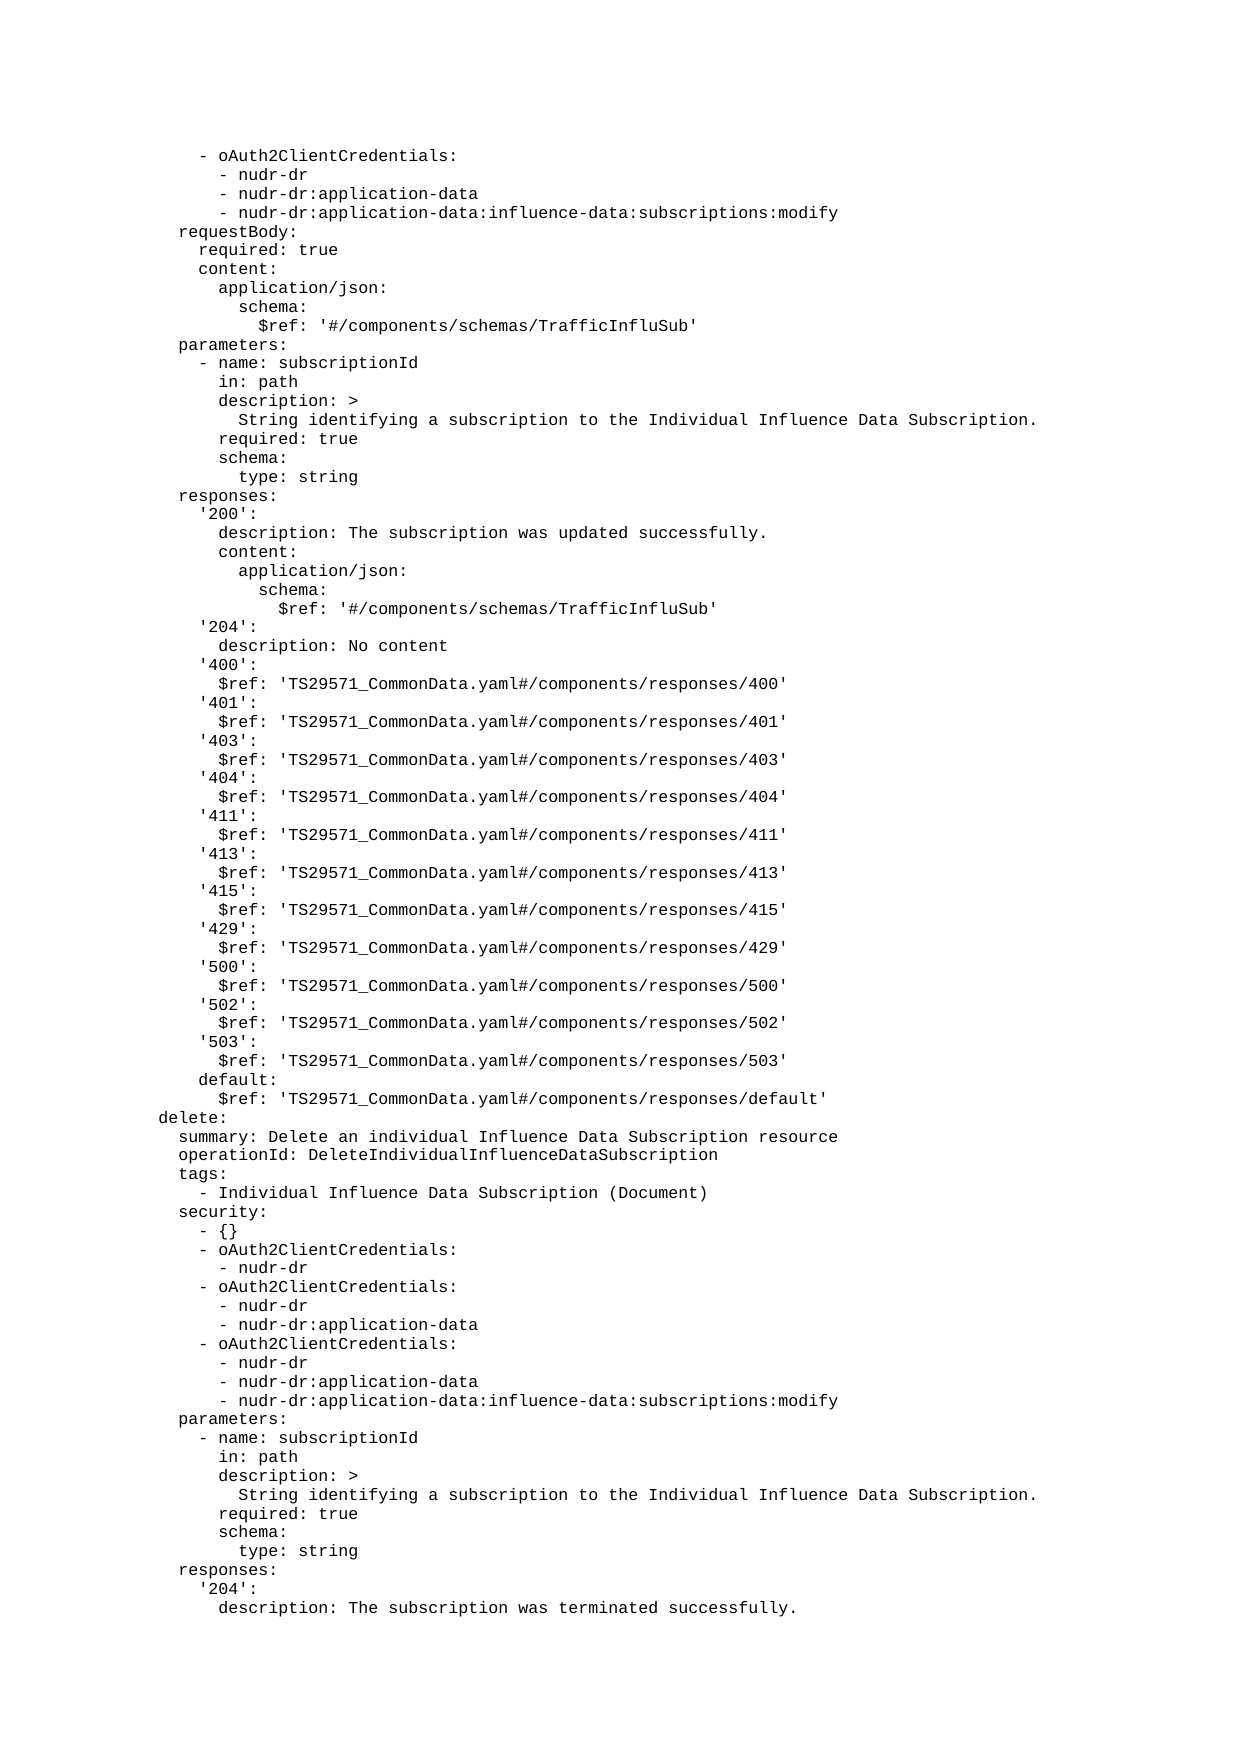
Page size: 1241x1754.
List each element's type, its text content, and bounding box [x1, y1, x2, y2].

text - nudr-dr:application-data [118, 1317, 1122, 1336]
text '411': [118, 808, 1122, 826]
text default: [118, 1072, 1122, 1090]
text - name: subscriptionId [118, 1430, 1122, 1449]
text $ref: '#/components/schemas/TrafficInfluSub' [118, 600, 1122, 619]
text '403': [118, 732, 1122, 751]
text - nudr-dr:application-data:influence-data:subscriptions:modify [118, 1392, 1122, 1411]
text parameters: [118, 336, 1122, 355]
text - nudr-dr:application-data [118, 1373, 1122, 1392]
text '415': [118, 883, 1122, 902]
text '503': [118, 1034, 1122, 1053]
text - oAuth2ClientCredentials: [118, 1279, 1122, 1298]
text $ref: 'TS29571_CommonData.yaml#/components/responses/503' [118, 1053, 1122, 1072]
text String identifying a subscription to the Individual Influence Data Subscription. [118, 1486, 1122, 1505]
text schema: [118, 449, 1122, 468]
text $ref: 'TS29571_CommonData.yaml#/components/responses/411' [118, 826, 1122, 845]
text - Individual Influence Data Subscription (Document) [118, 1185, 1122, 1203]
text '400': [118, 657, 1122, 676]
text in: path [118, 1449, 1122, 1467]
text requestBody: [118, 223, 1122, 242]
text schema: [118, 581, 1122, 600]
text tags: [118, 1166, 1122, 1185]
text $ref: 'TS29571_CommonData.yaml#/components/responses/429' [118, 939, 1122, 958]
text responses: [118, 1562, 1122, 1581]
text $ref: 'TS29571_CommonData.yaml#/components/responses/403' [118, 751, 1122, 770]
text $ref: 'TS29571_CommonData.yaml#/components/responses/413' [118, 864, 1122, 883]
text $ref: '#/components/schemas/TrafficInfluSub' [118, 317, 1122, 336]
text required: true [118, 1505, 1122, 1524]
text '401': [118, 694, 1122, 713]
text $ref: 'TS29571_CommonData.yaml#/components/responses/default' [118, 1090, 1122, 1109]
text parameters: [118, 1411, 1122, 1430]
text - oAuth2ClientCredentials: [118, 1336, 1122, 1354]
text '429': [118, 921, 1122, 939]
text content: [118, 544, 1122, 562]
text $ref: 'TS29571_CommonData.yaml#/components/responses/502' [118, 1015, 1122, 1034]
text delete: [118, 1109, 1122, 1128]
text - nudr-dr [118, 1298, 1122, 1317]
text operationId: DeleteIndividualInfluenceDataSubscription [118, 1147, 1122, 1166]
text type: string [118, 1543, 1122, 1562]
text $ref: 'TS29571_CommonData.yaml#/components/responses/415' [118, 902, 1122, 921]
text $ref: 'TS29571_CommonData.yaml#/components/responses/400' [118, 676, 1122, 694]
text description: > [118, 393, 1122, 412]
text $ref: 'TS29571_CommonData.yaml#/components/responses/500' [118, 977, 1122, 996]
text security: [118, 1203, 1122, 1222]
text responses: [118, 487, 1122, 506]
text type: string [118, 468, 1122, 487]
text description: > [118, 1467, 1122, 1486]
text '413': [118, 845, 1122, 864]
text application/json: [118, 562, 1122, 581]
text - nudr-dr:application-data [118, 185, 1122, 204]
text - oAuth2ClientCredentials: [118, 148, 1122, 167]
text '204': [118, 1581, 1122, 1599]
text - oAuth2ClientCredentials: [118, 1241, 1122, 1260]
text required: true [118, 431, 1122, 449]
text String identifying a subscription to the Individual Influence Data Subscription. [118, 412, 1122, 431]
text - nudr-dr [118, 1260, 1122, 1279]
text required: true [118, 242, 1122, 261]
text - nudr-dr [118, 1354, 1122, 1373]
text schema: [118, 298, 1122, 317]
text '200': [118, 506, 1122, 525]
text $ref: 'TS29571_CommonData.yaml#/components/responses/404' [118, 789, 1122, 808]
text - {} [118, 1222, 1122, 1241]
text - nudr-dr:application-data:influence-data:subscriptions:modify [118, 204, 1122, 223]
text in: path [118, 374, 1122, 393]
text description: The subscription was terminated successfully. [118, 1599, 1122, 1618]
text - nudr-dr [118, 167, 1122, 185]
text content: [118, 261, 1122, 280]
text '204': [118, 619, 1122, 638]
text '404': [118, 770, 1122, 789]
text - name: subscriptionId [118, 355, 1122, 374]
text schema: [118, 1524, 1122, 1543]
text $ref: 'TS29571_CommonData.yaml#/components/responses/401' [118, 713, 1122, 732]
text '502': [118, 996, 1122, 1015]
text '500': [118, 958, 1122, 977]
text description: The subscription was updated successfully. [118, 525, 1122, 544]
text summary: Delete an individual Influence Data Subscription resource [118, 1128, 1122, 1147]
text description: No content [118, 638, 1122, 657]
text application/json: [118, 280, 1122, 298]
